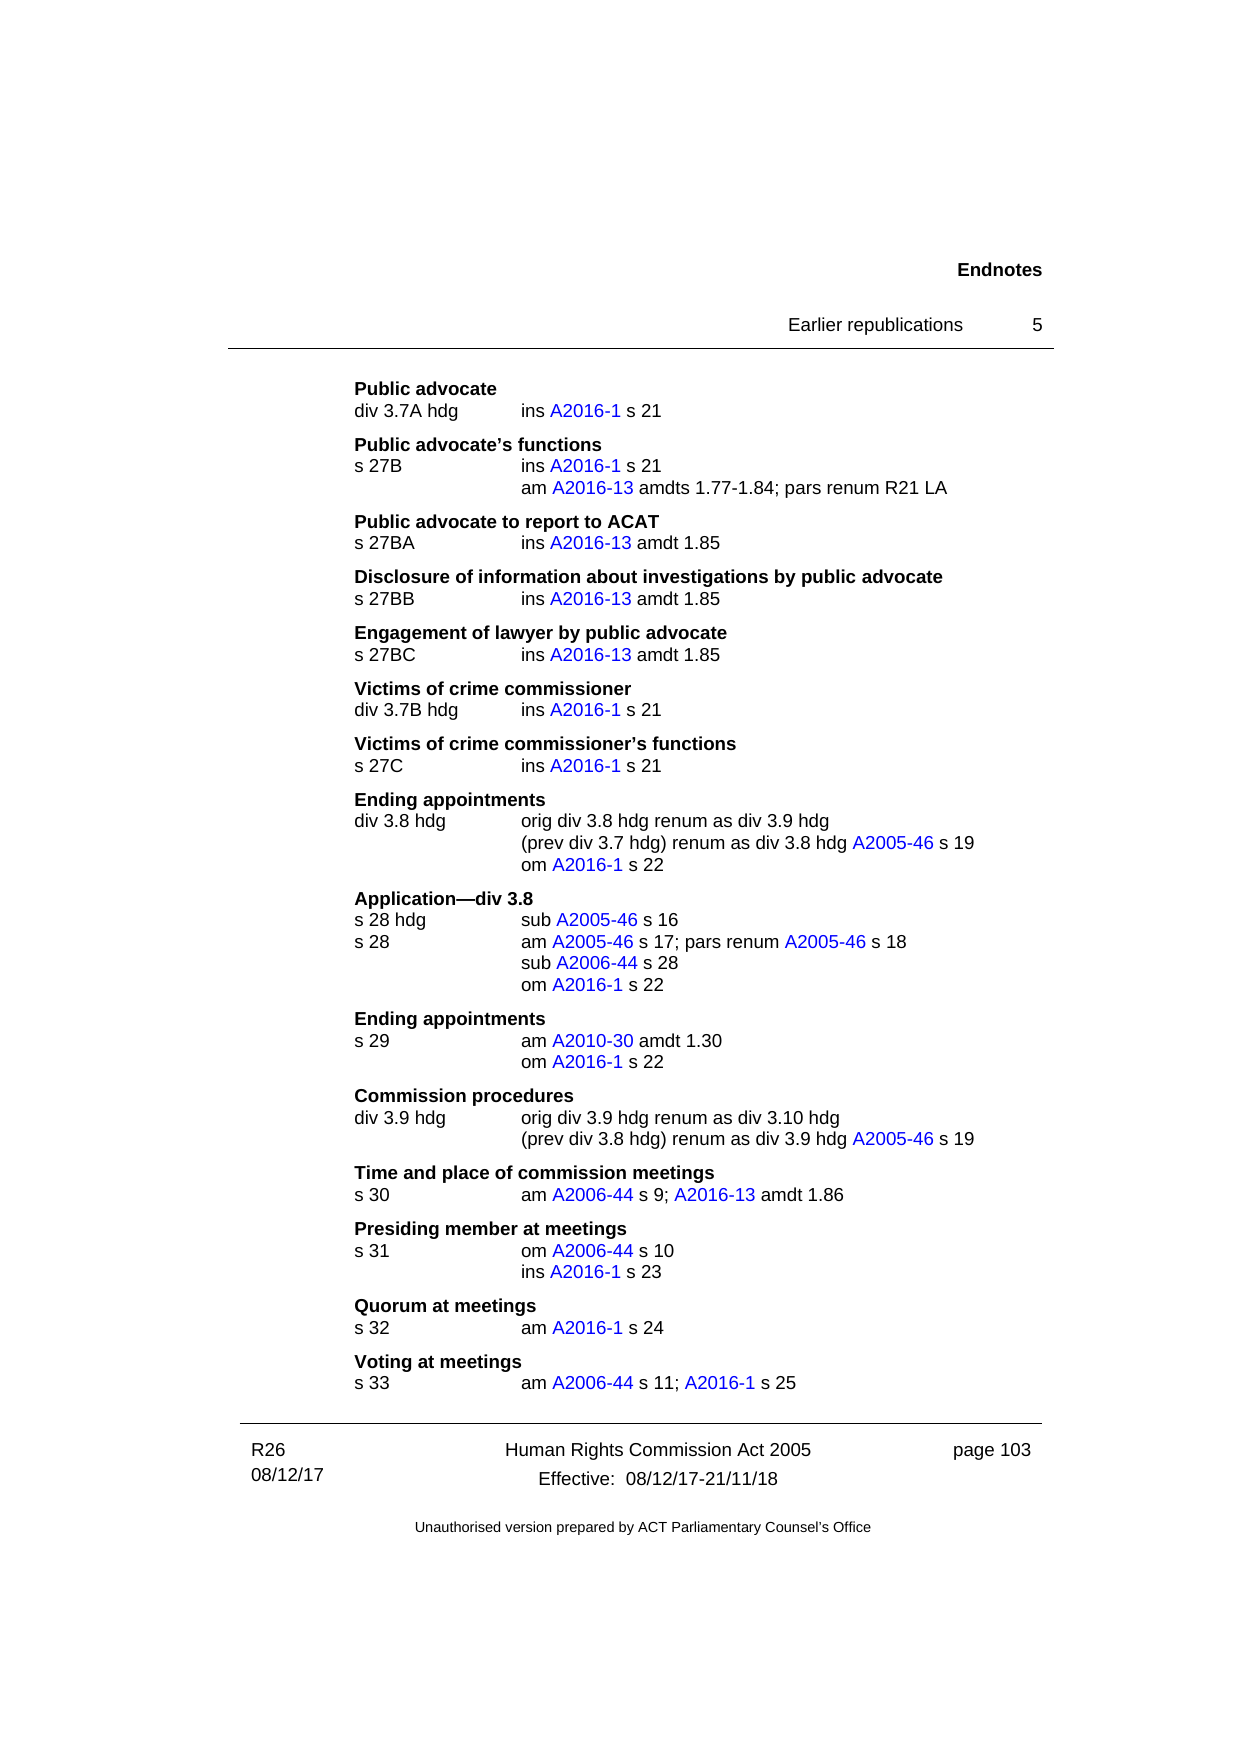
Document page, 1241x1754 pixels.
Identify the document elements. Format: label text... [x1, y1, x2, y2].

text div 3.7B hdg ins A2016-1 s 21 [354, 699, 1042, 721]
text s 27BA ins A2016-13 amdt 1.85 [354, 532, 1042, 554]
text om A2016-1 s 22 [354, 853, 1042, 875]
text Victims of crime commissioner [354, 677, 1042, 699]
text s 30 am A2006-44 s 9; A2016-13 amdt 1.86 [354, 1184, 1042, 1205]
text om A2016-1 s 22 [354, 974, 1042, 995]
text Ending appointments [354, 1008, 1042, 1029]
text s 32 am A2016-1 s 24 [354, 1317, 1042, 1338]
text div 3.9 hdg orig div 3.9 hdg renum as div 3.10 hdg [354, 1107, 1042, 1128]
text s 33 am A2006-44 s 11; A2016-1 s 25 [354, 1372, 1042, 1394]
text ins A2016-1 s 23 [354, 1261, 1042, 1282]
text s 27BB ins A2016-13 amdt 1.85 [354, 588, 1042, 609]
text Commission procedures [354, 1085, 1042, 1107]
text s 31 om A2006-44 s 10 [354, 1239, 1042, 1261]
text s 27B ins A2016-1 s 21 [354, 455, 1042, 477]
text Presiding member at meetings [354, 1218, 1042, 1239]
text om A2016-1 s 22 [354, 1051, 1042, 1072]
text Application—div 3.8 [354, 887, 1042, 909]
text sub A2006-44 s 28 [354, 952, 1042, 974]
text div 3.7A hdg ins A2016-1 s 21 [354, 399, 1042, 421]
text s 28 am A2005-46 s 17; pars renum A2005-46 s 18 [354, 931, 1042, 952]
text Disclosure of information about investigations by public advocate [354, 566, 1042, 588]
text Victims of crime commissioner’s functions [354, 733, 1042, 755]
text Quorum at meetings [354, 1295, 1042, 1317]
text Voting at meetings [354, 1351, 1042, 1372]
text s 28 hdg sub A2005-46 s 16 [354, 909, 1042, 931]
text div 3.8 hdg orig div 3.8 hdg renum as div 3.9 hdg [354, 810, 1042, 832]
text (prev div 3.7 hdg) renum as div 3.8 hdg A2005-46 s 19 [354, 832, 1042, 853]
text Engagement of lawyer by public advocate [354, 622, 1042, 643]
text s 27C ins A2016-1 s 21 [354, 755, 1042, 776]
text Public advocate to report to ACAT [354, 511, 1042, 532]
text Public advocate [354, 378, 1042, 399]
text am A2016-13 amdts 1.77-1.84; pars renum R21 LA [354, 477, 1042, 498]
text (prev div 3.8 hdg) renum as div 3.9 hdg A2005-46 s 19 [354, 1128, 1042, 1150]
text s 29 am A2010-30 amdt 1.30 [354, 1029, 1042, 1051]
text Public advocate’s functions [354, 433, 1042, 455]
text Ending appointments [354, 789, 1042, 810]
text Time and place of commission meetings [354, 1162, 1042, 1184]
text s 27BC ins A2016-13 amdt 1.85 [354, 643, 1042, 665]
